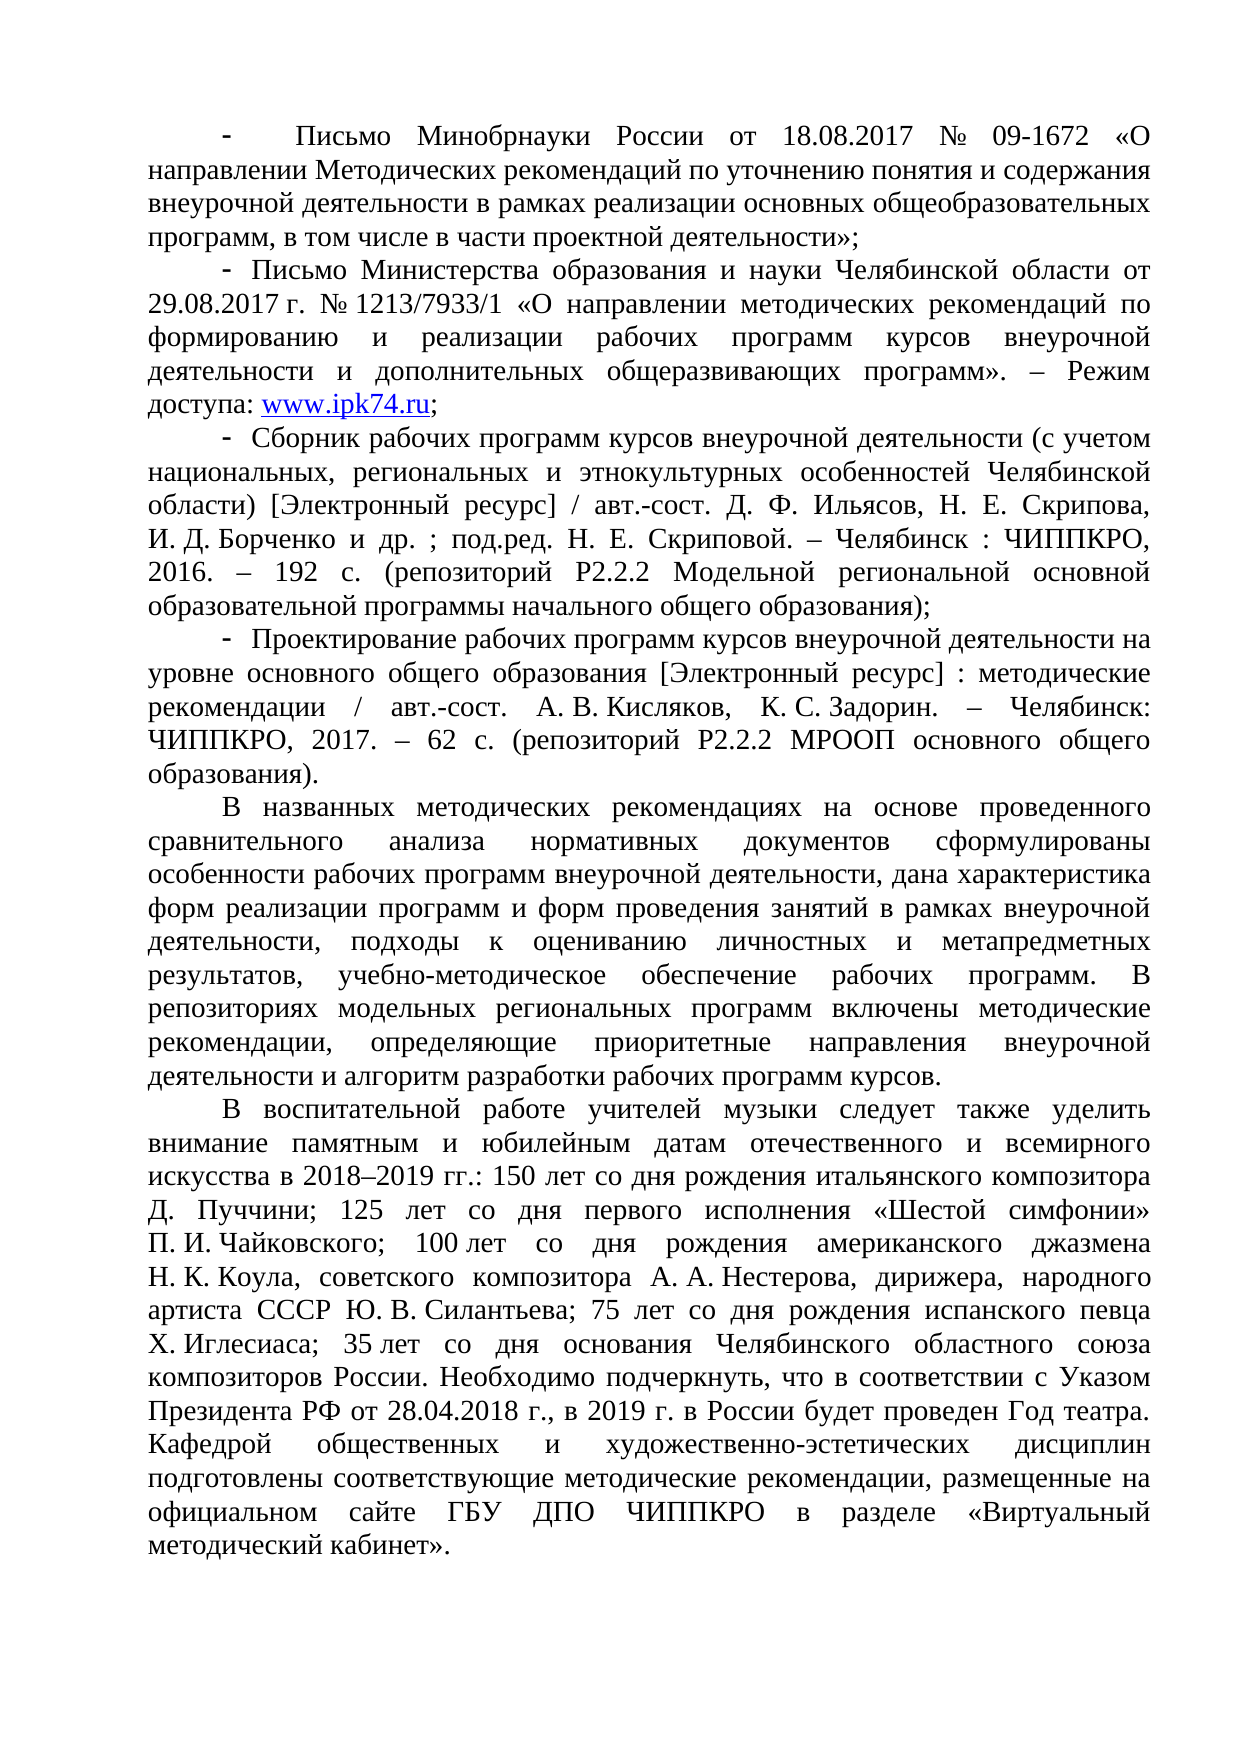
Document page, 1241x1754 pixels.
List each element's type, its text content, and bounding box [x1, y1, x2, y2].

list Сборник рабочих программ курсов внеурочной деятельности (с учетом национальных, региональных и этнокультурных особенностей Челябинской области) [Электронный ресурс] / авт.-сост. Д. Ф. Ильясов, Н. Е. Скрипова, И. Д. Борченко и др. ; под.ред. Н. Е. Скриповой. – Челябинск : ЧИППКРО, 2016. – 192 с. (репозиторий Р2.2.2 Модельной региональной основной образовательной программы начального общего образования); [148, 420, 1152, 622]
text В воспитательной работе учителей музыки следует также уделить внимание памятным и юбилейным датам отечественного и всемирного искусства в 2018–2019 гг.: 150 лет со дня рождения итальянского композитора Д. Пуччини; 125 лет со дня первого исполнения «Шестой симфонии» П. И. Чайковского; 100 лет со дня рождения американского джазмена Н. К. Коула, советского композитора А. А. Нестерова, дирижера, народного артиста СССР Ю. В. Силантьева; 75 лет со дня рождения испанского певца Х. Иглесиаса; 35 лет со дня основания Челябинского областного союза композиторов России. Необходимо подчеркнуть, что в соответствии с Указом Президента РФ от 28.04.2018 г., в 2019 г. в России будет проведен Год театра. Кафедрой общественных и художественно-эстетических дисциплин подготовлены соответствующие методические рекомендации, размещенные на официальном сайте ГБУ ДПО ЧИППКРО в разделе «Виртуальный методический кабинет». [148, 1091, 1152, 1561]
list Письмо Минобрнауки России от 18.08.2017 № 09-1672 «О направлении Методических рекомендаций по уточнению понятия и содержания внеурочной деятельности в рамках реализации основных общеобразовательных программ, в том числе в части проектной деятельности»; [148, 118, 1152, 252]
list Письмо Министерства образования и науки Челябинской области от 29.08.2017 г. № 1213/7933/1 «О направлении методических рекомендаций по формированию и реализации рабочих программ курсов внеурочной деятельности и дополнительных общеразвивающих программ». – Режим доступа: www.ipk74.ru; [148, 252, 1152, 420]
list Проектирование рабочих программ курсов внеурочной деятельности на уровне основного общего образования [Электронный ресурс] : методические рекомендации / авт.-сост. А. В. Кисляков, К. С. Задорин. – Челябинск: ЧИППКРО, 2017. – 62 с. (репозиторий Р2.2.2 МРООП основного общего образования). [148, 622, 1152, 789]
text В названных методических рекомендациях на основе проведенного сравнительного анализа нормативных документов сформулированы особенности рабочих программ внеурочной деятельности, дана характеристика форм реализации программ и форм проведения занятий в рамках внеурочной деятельности, подходы к оцениванию личностных и метапредметных результатов, учебно-методическое обеспечение рабочих программ. В репозиториях модельных региональных программ включены методические рекомендации, определяющие приоритетные направления внеурочной деятельности и алгоритм разработки рабочих программ курсов. [148, 789, 1152, 1091]
